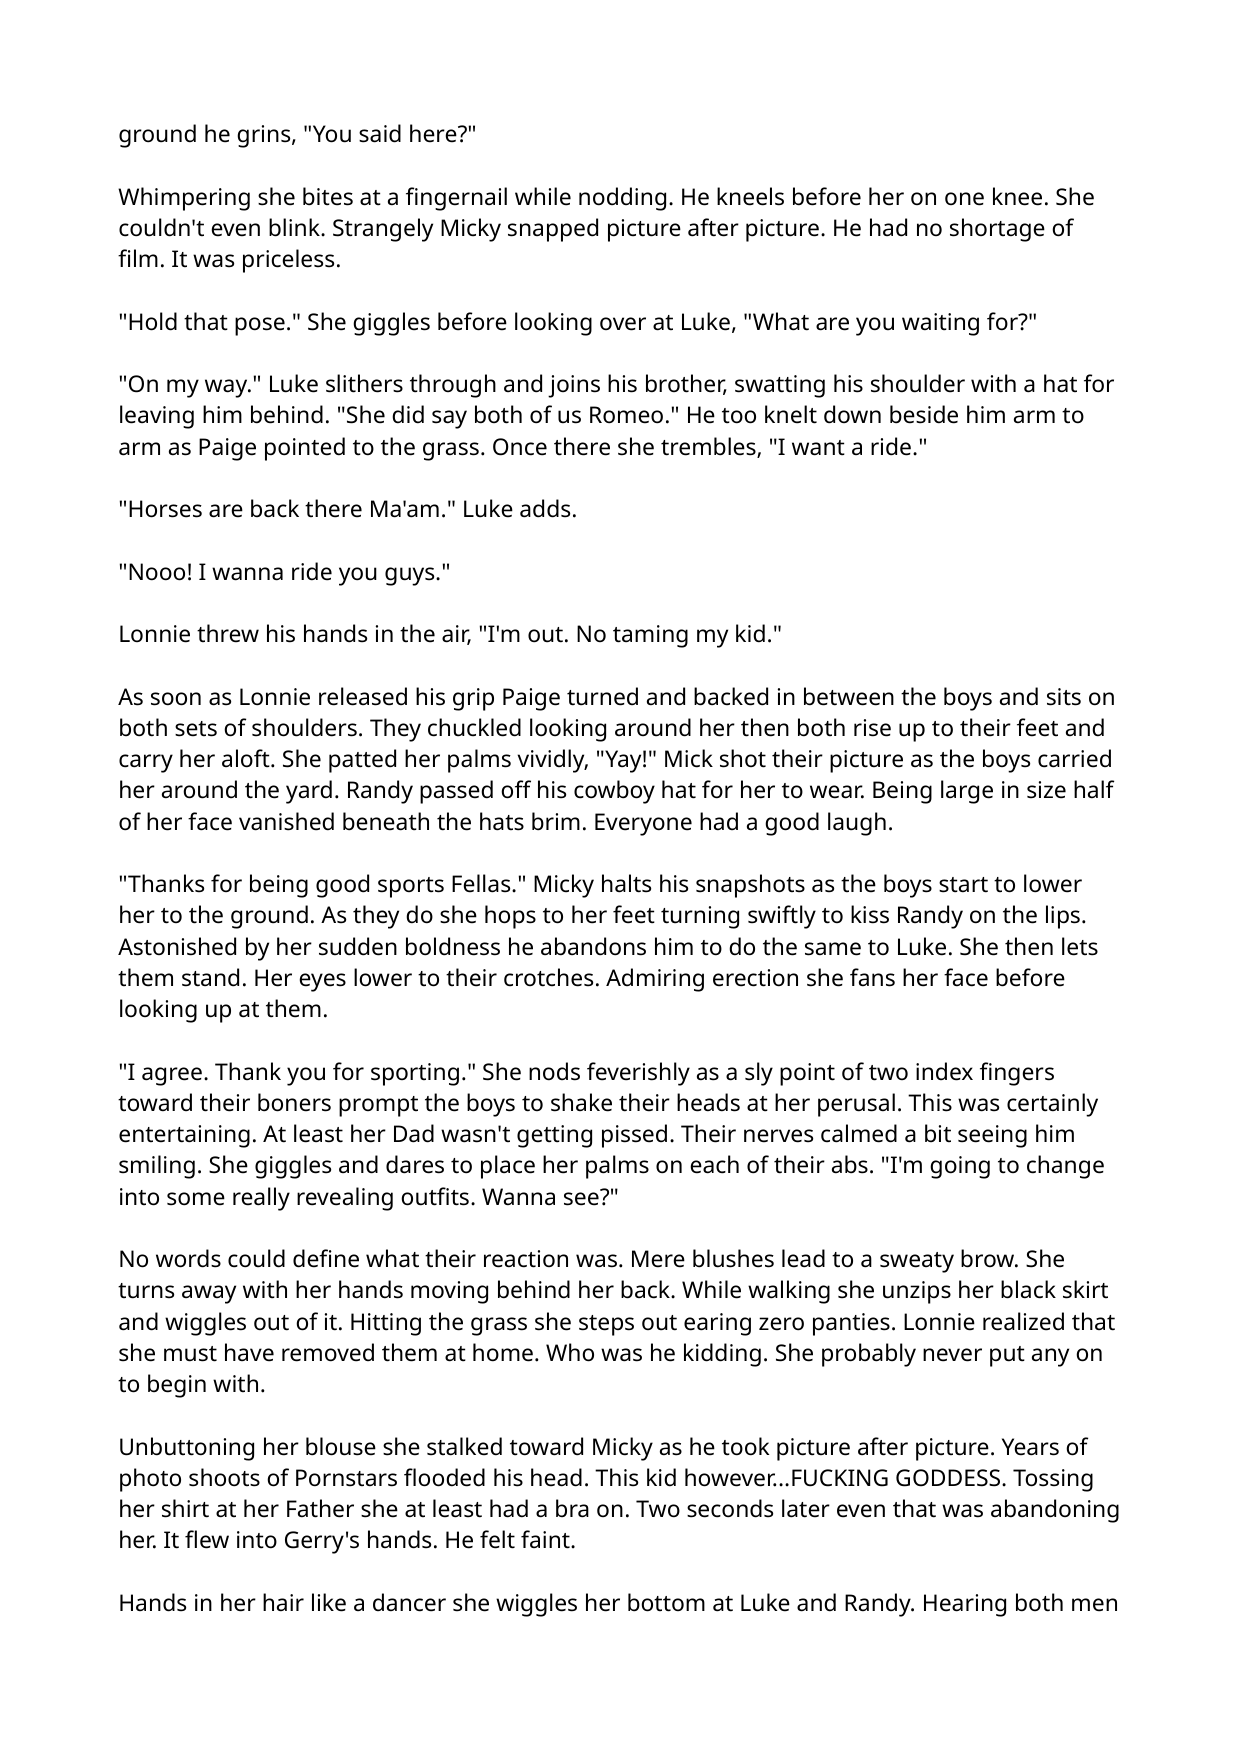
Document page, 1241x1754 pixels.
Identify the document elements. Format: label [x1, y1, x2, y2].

text [118, 118, 1122, 1618]
